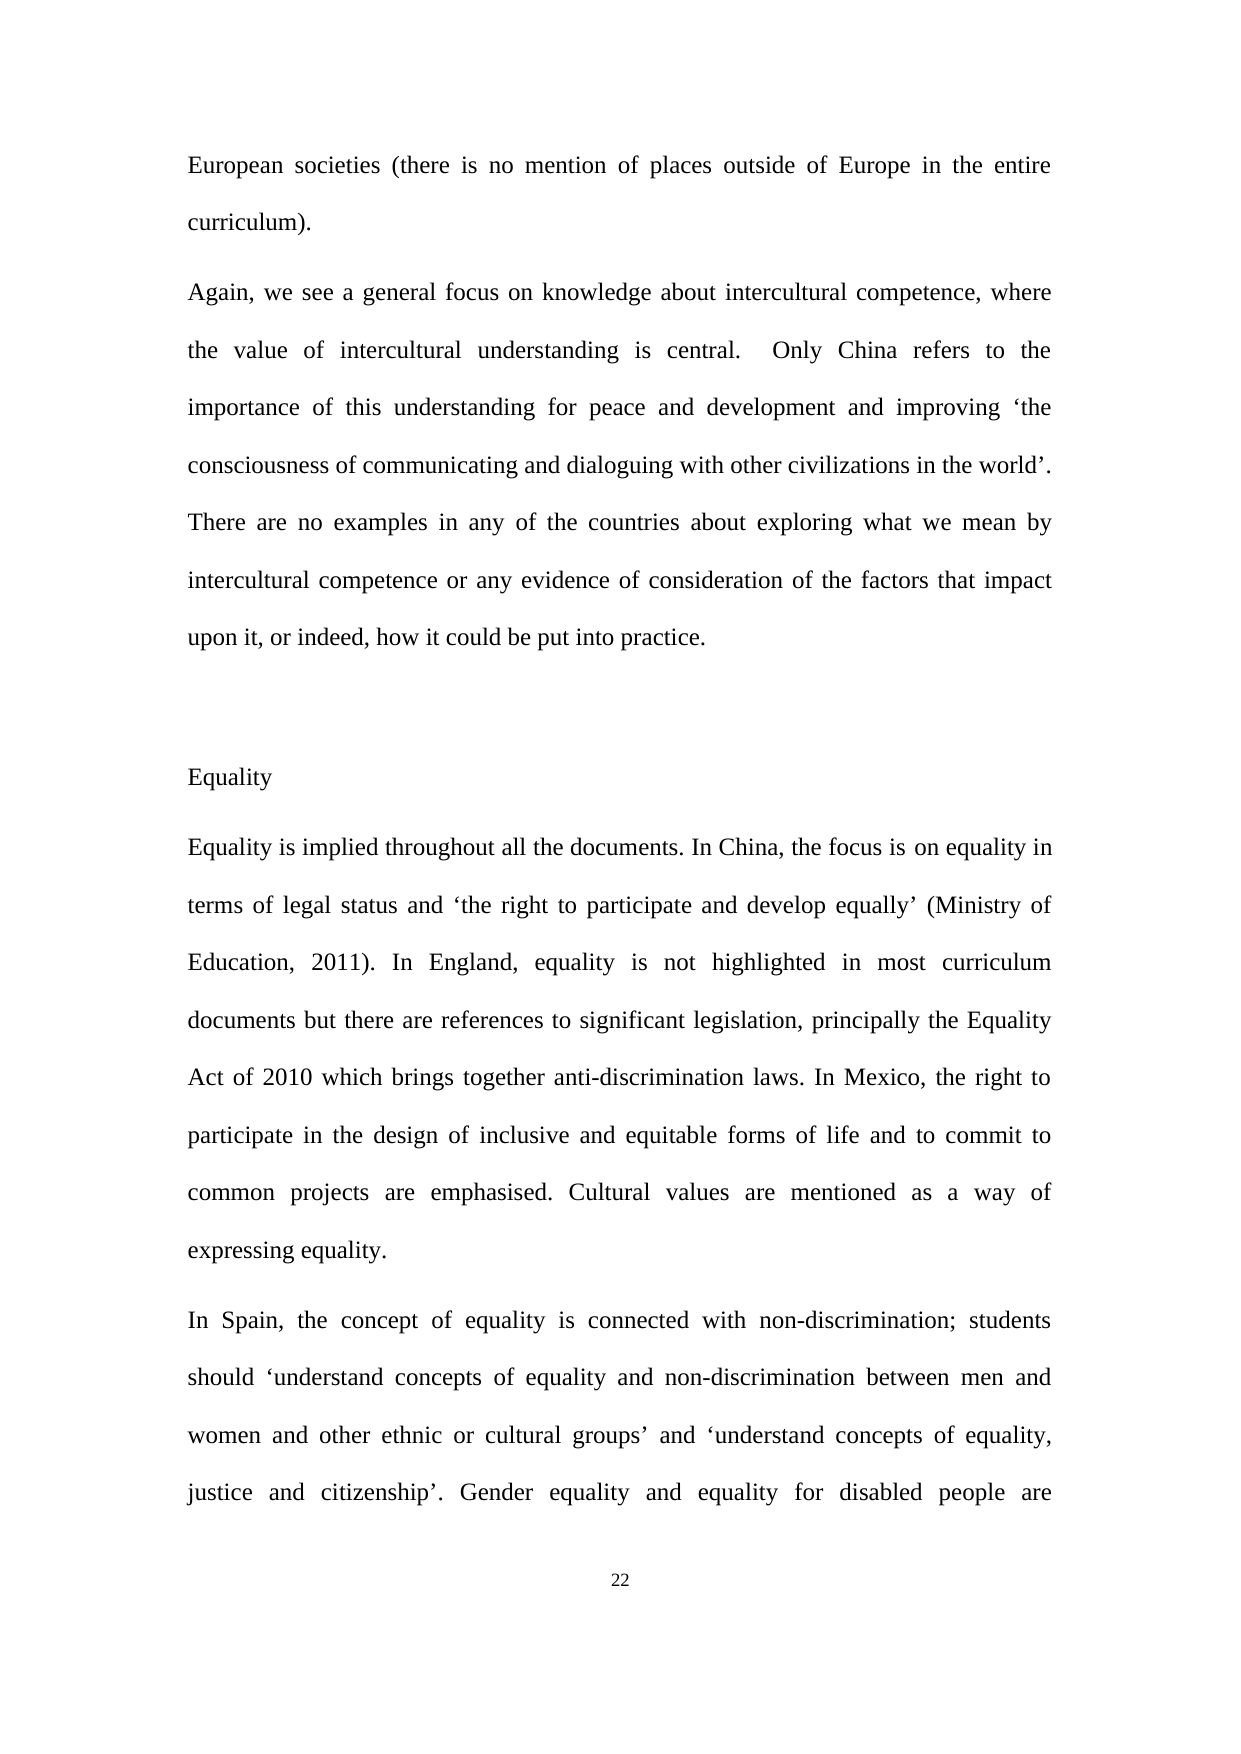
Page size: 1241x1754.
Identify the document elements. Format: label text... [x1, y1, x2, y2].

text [187, 150, 1053, 236]
subtitle Equality [187, 762, 1053, 791]
text Equality is implied throughout all the documents. In China, the focus is on equality in terms of legal status and ‘the right to participate and develop equally’ (Ministry of Education, 2011). In England, equality is not highlighted in most curriculum documents but there are references to significant legislation, principally the Equality Act of 2010 which brings together anti-discrimination laws. In Mexico, the right to participate in the design of inclusive and equitable forms of life and to commit to common projects are emphasised. Cultural values are mentioned as a way of expressing equality. [187, 832, 1053, 1264]
text Again, we see a general focus on knowledge about intercultural competence, where the value of intercultural understanding is central. Only China refers to the importance of this understanding for peace and development and improving ‘the consciousness of communicating and dialoguing with other civilizations in the world’. There are no examples in any of the countries about exploring what we mean by intercultural competence or any evidence of consideration of the factors that impact upon it, or indeed, how it could be put into practice. [187, 277, 1053, 651]
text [187, 1305, 1053, 1506]
